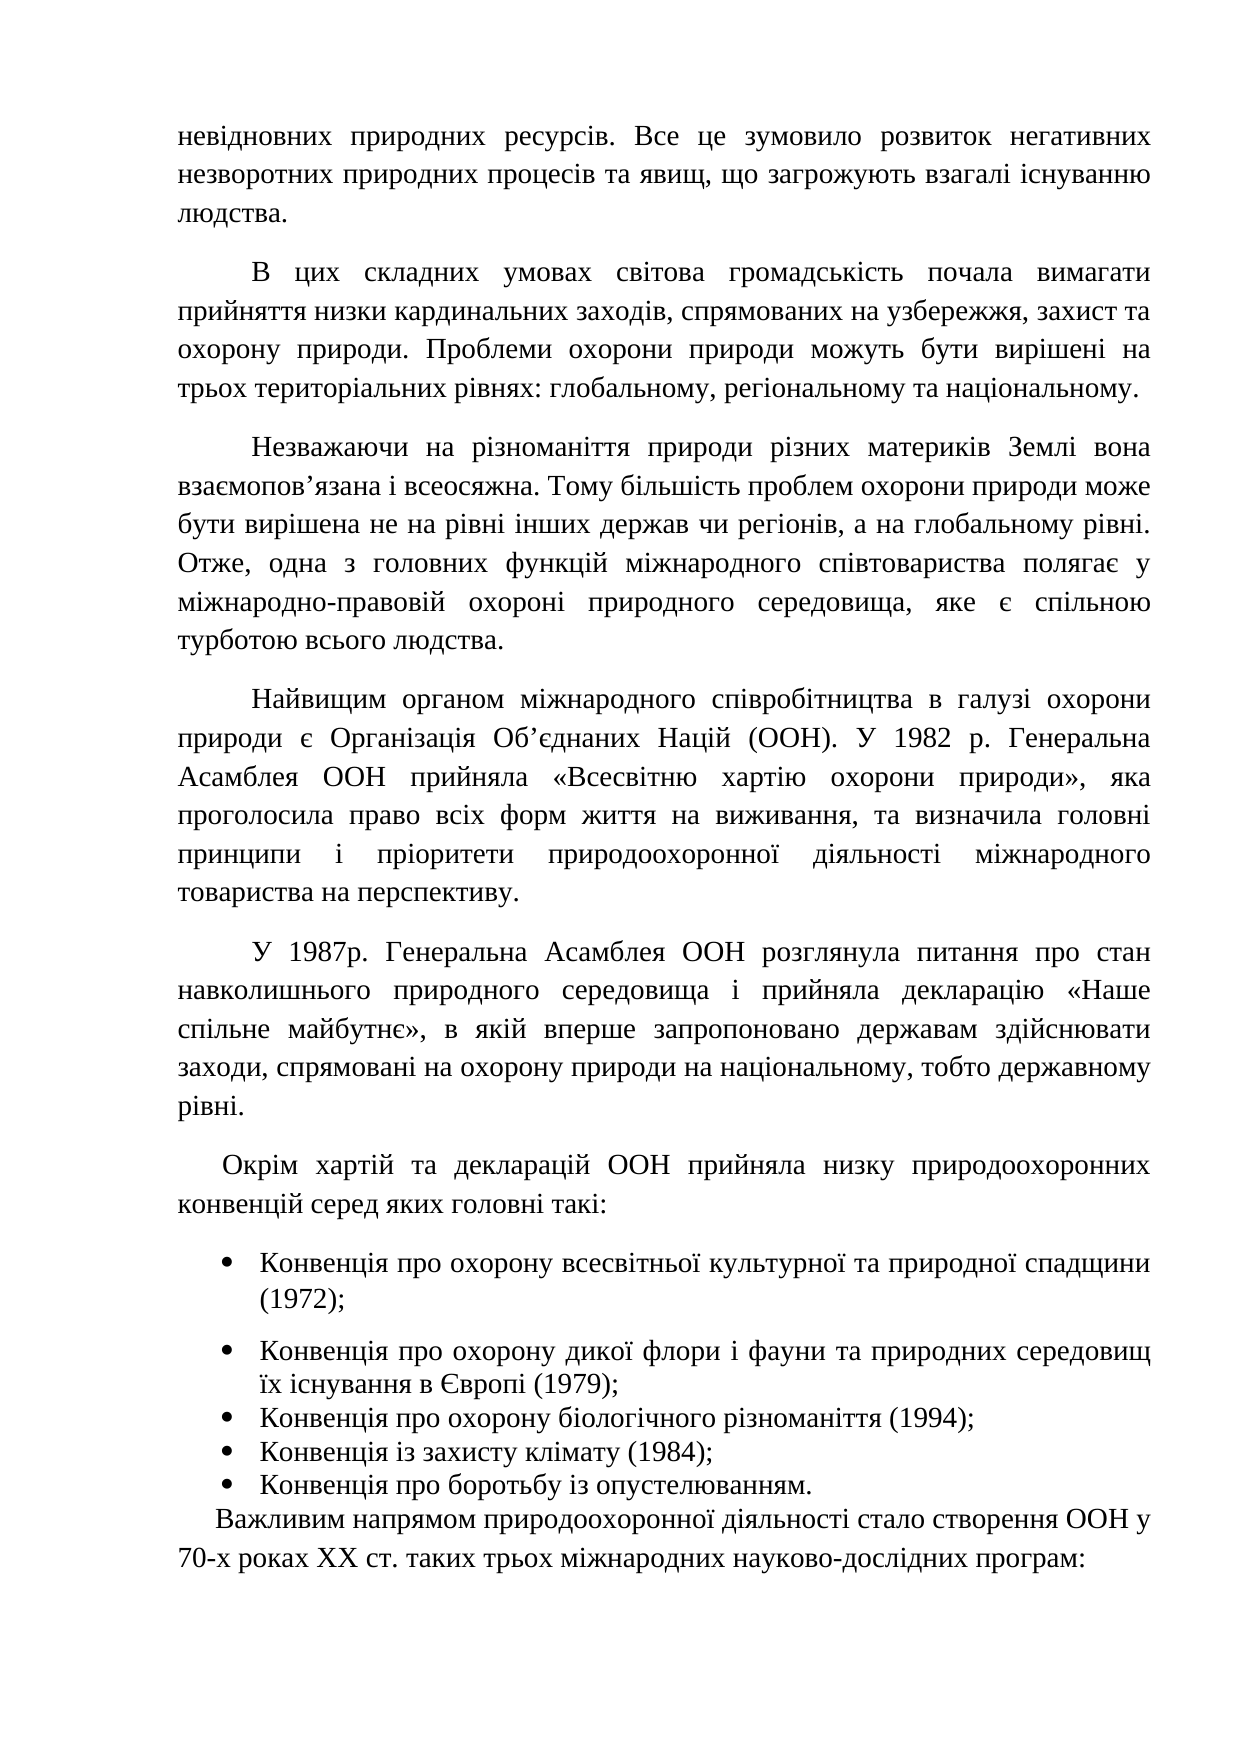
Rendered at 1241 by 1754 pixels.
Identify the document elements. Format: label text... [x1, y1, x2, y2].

list Конвенція про охорону всесвітньої культурної та природної спадщини (1972); [222, 1245, 1152, 1314]
text Незважаючи на різноманіття природи різних материків Землі вона взаємопов’язана і всеосяжна. Тому більшість проблем охорони природи може бути вирішена не на рівні інших держав чи регіонів, а на глобальному рівні. Отже, одна з головних функцій міжнародного співтовариства полягає у міжнародно-правовій охороні природного середовища, яке є спільною турботою всього людства. [177, 429, 1152, 656]
text Окрім хартій та декларацій ООН прийняла низку природоохоронних конвенцій серед яких головні такі: [177, 1147, 1152, 1219]
text В цих складних умовах світова громадськість почала вимагати прийняття низки кардинальних заходів, спрямованих на узбережжя, захист та охорону природи. Проблеми охорони природи можуть бути вирішені на трьох територіальних рівнях: глобальному, регіональному та національному. [177, 254, 1152, 404]
list Конвенція про охорону дикої флори і фауни та природних середовищ їх існування в Європі (1979); [222, 1333, 1152, 1400]
text Найвищим органом міжнародного співробітництва в галузі охорони природи є Організація Об’єднаних Націй (ООН). У 1982 р. Генеральна Асамблея ООН прийняла «Всесвітню хартію охорони природи», яка проголосила право всіх форм життя на виживання, та визначила головні принципи і пріоритети природоохоронної діяльності міжнародного товариства на перспективу. [177, 682, 1152, 908]
list Конвенція про боротьбу із опустелюванням. [222, 1467, 1152, 1501]
list Конвенція про охорону біологічного різноманіття (1994); [222, 1400, 1152, 1434]
text Важливим напрямом природоохоронної діяльності стало створення ООН у 70-х роках XX ст. таких трьох міжнародних науково-дослідних програм: [177, 1501, 1152, 1573]
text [177, 118, 1152, 229]
list Конвенція із захисту клімату (1984); [222, 1434, 1152, 1467]
text У 1987р. Генеральна Асамблея ООН розглянула питання про стан навколишнього природного середовища і прийняла декларацію «Наше спільне майбутнє», в якій вперше запропоновано державам здійснювати заходи, спрямовані на охорону природи на національному, тобто державному рівні. [177, 934, 1152, 1121]
